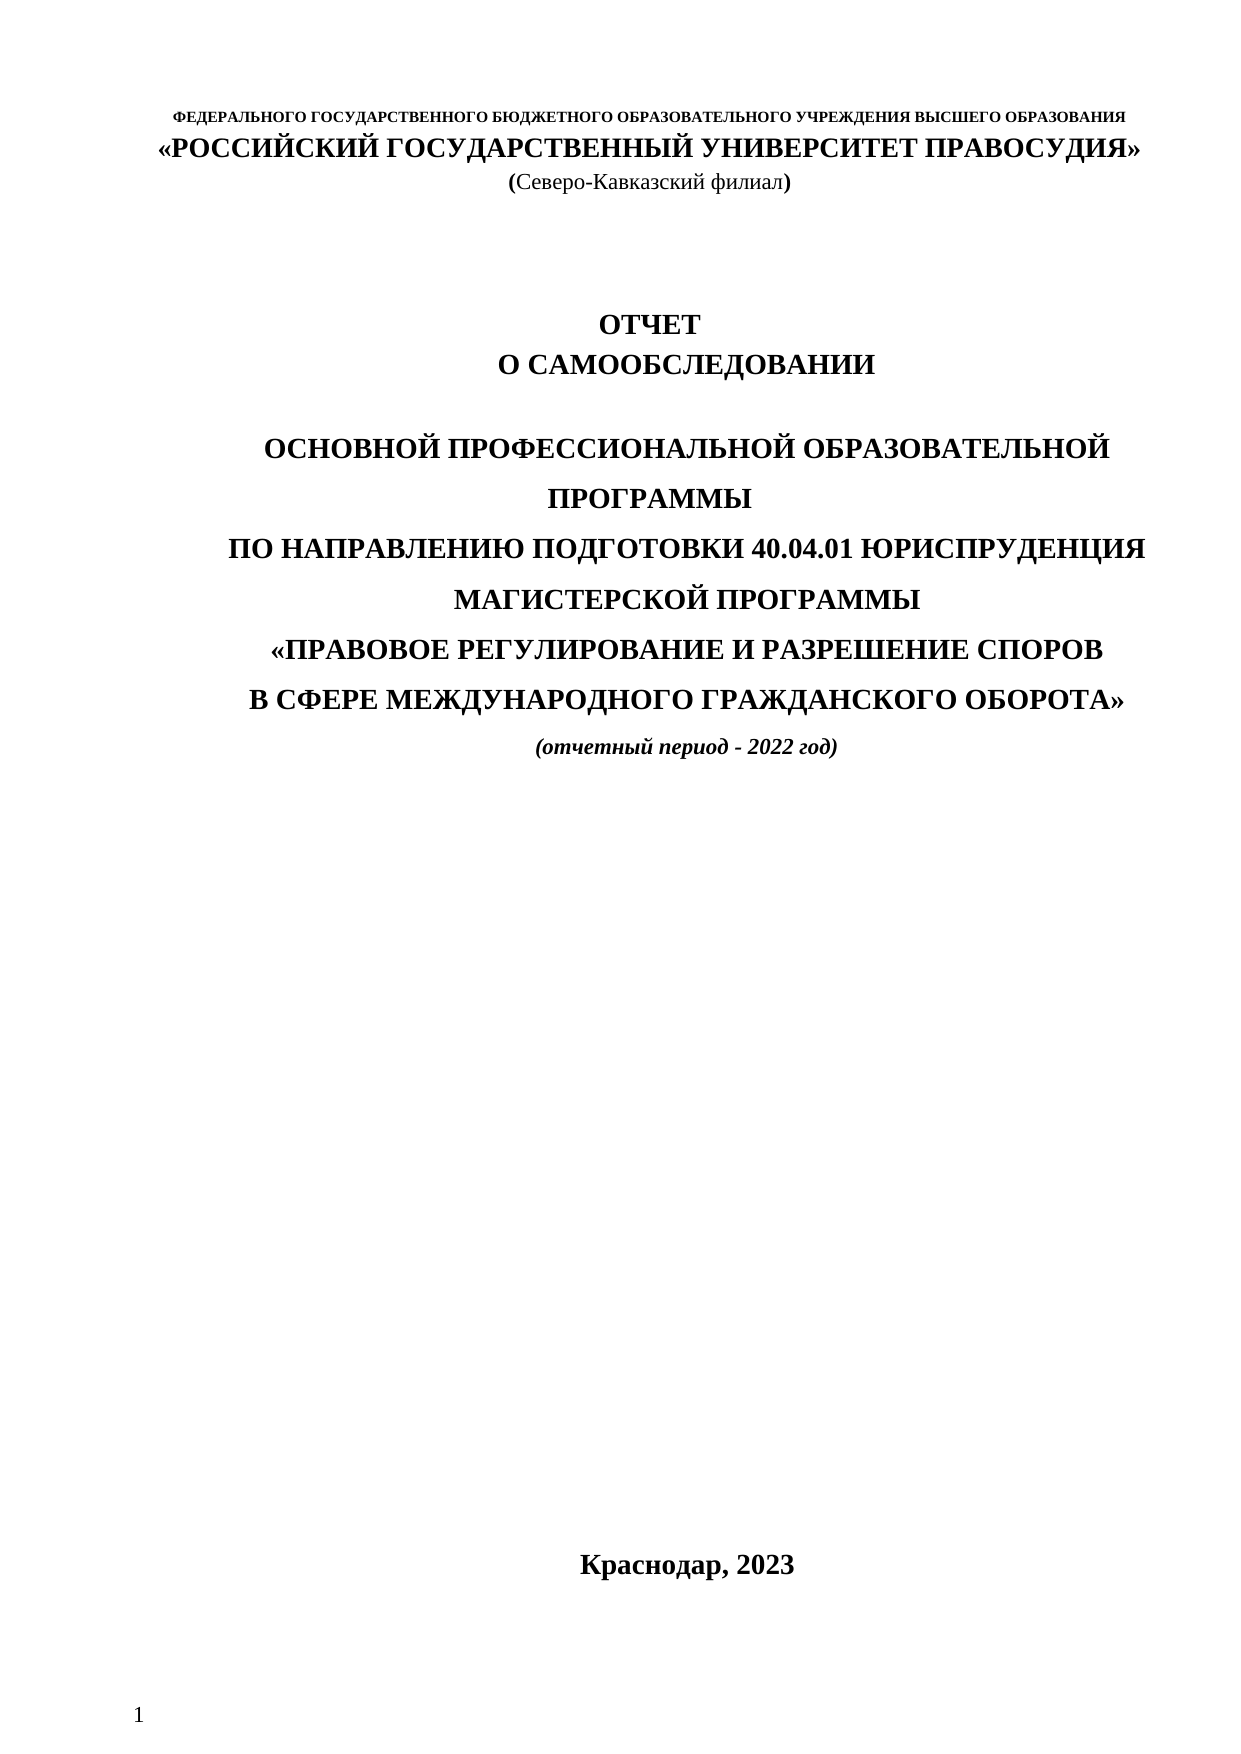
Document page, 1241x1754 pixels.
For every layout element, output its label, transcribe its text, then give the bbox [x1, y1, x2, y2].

text (Северо-Кавказский филиал) [133, 168, 1166, 194]
text О САМООБСЛЕДОВАНИИ [133, 347, 1166, 381]
text (отчетный период - 2022 год) [133, 733, 1166, 759]
text Краснодар, 2023 [133, 1547, 1166, 1581]
text ОСНОВНОЙ ПРОФЕССИОНАЛЬНОЙ ОБРАЗОВАТЕЛЬНОЙ ПРОГРАММЫ [133, 431, 1166, 515]
text ПО НАПРАВЛЕНИЮ ПОДГОТОВКИ 40.04.01 ЮРИСПРУДЕНЦИЯ [133, 532, 1166, 565]
subtitle ОТЧЕТ [133, 307, 1166, 341]
text «ПРАВОВОЕ РЕГУЛИРОВАНИЕ И РАЗРЕШЕНИЕ СПОРОВ [133, 632, 1166, 666]
text МАГИСТЕРСКОЙ ПРОГРАММЫ [133, 582, 1166, 615]
text В СФЕРЕ МЕЖДУНАРОДНОГО ГРАЖДАНСКОГО ОБОРОТА» [133, 682, 1166, 716]
text ФЕДЕРАЛЬНОГО ГОСУДАРСТВЕННОГО БЮДЖЕТНОГО ОБРАЗОВАТЕЛЬНОГО УЧРЕЖДЕНИЯ ВЫСШЕГО ОБРАЗОВАНИЯ «российскИЙ ГОСУДАРСТВЕННЫЙ УНИВЕРСИТЕТ правосудия» [133, 108, 1166, 163]
